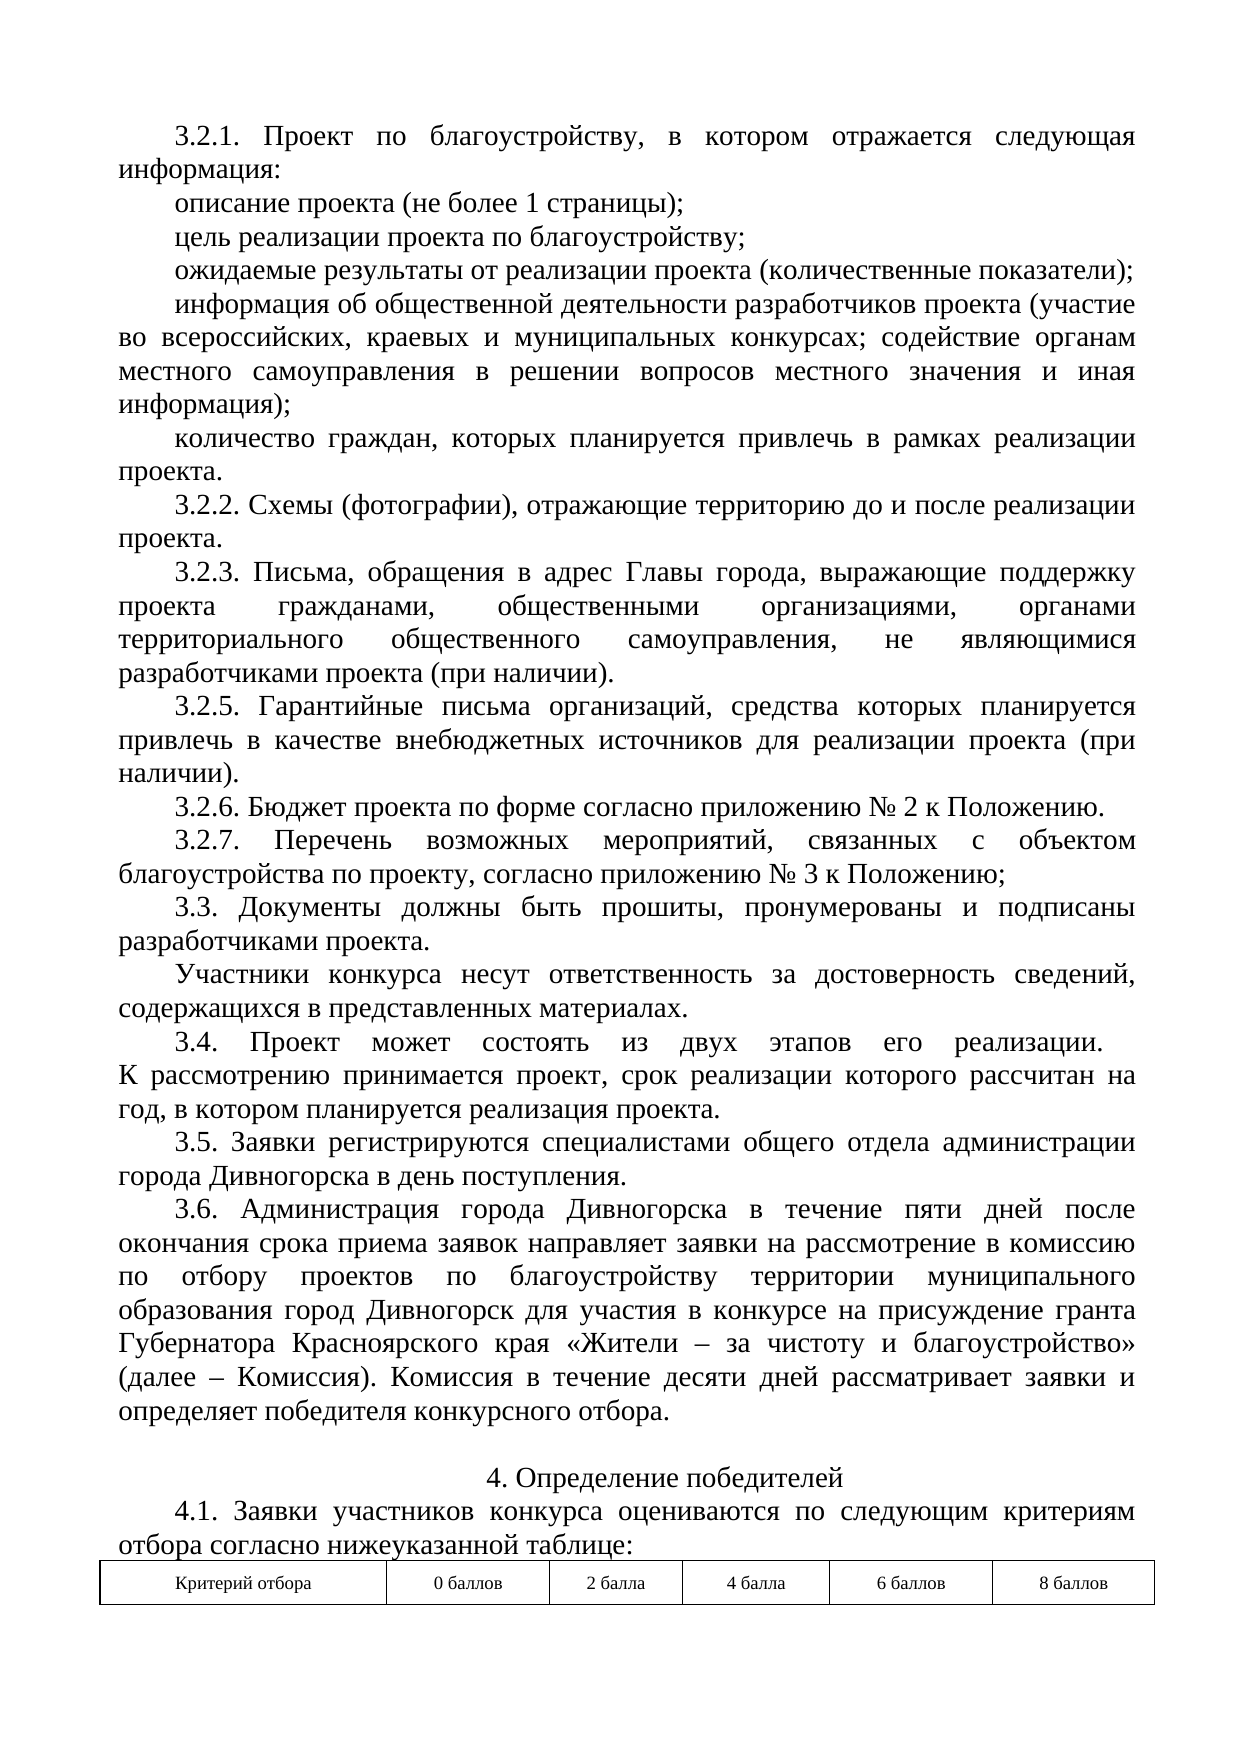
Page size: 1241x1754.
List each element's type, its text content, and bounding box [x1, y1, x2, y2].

text ожидаемые результаты от реализации проекта (количественные показатели); [118, 252, 1137, 286]
table_header 6 баллов [830, 1561, 992, 1604]
text 3.5. Заявки регистрируются специалистами общего отдела администрации города Дивногорска в день поступления. [118, 1124, 1137, 1191]
text 3.2.3. Письма, обращения в адрес Главы города, выражающие поддержку проекта гражданами, общественными организациями, органами территориального общественного самоуправления, не являющимися разработчиками проекта (при наличии). [118, 554, 1137, 688]
text 3.2.7. Перечень возможных мероприятий, связанных с объектом благоустройства по проекту, согласно приложению № 3 к Положению; [118, 822, 1137, 889]
table_header 2 балла [550, 1561, 682, 1604]
text 3.4. Проект может состоять из двух этапов его реализации. К рассмотрению принимается проект, срок реализации которого рассчитан на год, в котором планируется реализация проекта. [118, 1024, 1137, 1124]
text 3.2.6. Бюджет проекта по форме согласно приложению № 2 к Положению. [118, 789, 1137, 822]
table_header 8 баллов [993, 1561, 1154, 1604]
text 3.2.2. Схемы (фотографии), отражающие территорию до и после реализации проекта. [118, 487, 1137, 554]
text 4. Определение победителей [118, 1460, 1137, 1493]
table_header 0 баллов [387, 1561, 549, 1604]
text 3.6. Администрация города Дивногорска в течение пяти дней после окончания срока приема заявок направляет заявки на рассмотрение в комиссию по отбору проектов по благоустройству территории муниципального образования город Дивногорск для участия в конкурсе на присуждение гранта Губернатора Красноярского края «Жители – за чистоту и благоустройство» (далее – Комиссия). Комиссия в течение десяти дней рассматривает заявки и определяет победителя конкурсного отбора. [118, 1191, 1137, 1426]
table_header 4 балла [683, 1561, 829, 1604]
text информация об общественной деятельности разработчиков проекта (участие во всероссийских, краевых и муниципальных конкурсах; содействие органам местного самоуправления в решении вопросов местного значения и иная информация); [118, 286, 1137, 420]
table_header Критерий отбора [101, 1561, 386, 1604]
text 4.1. Заявки участников конкурса оцениваются по следующим критериям отбора согласно нижеуказанной таблице: [118, 1493, 1137, 1560]
text количество граждан, которых планируется привлечь в рамках реализации проекта. [118, 420, 1137, 487]
text 3.3. Документы должны быть прошиты, пронумерованы и подписаны разработчиками проекта. [118, 889, 1137, 957]
text 3.2.5. Гарантийные письма организаций, средства которых планируется привлечь в качестве внебюджетных источников для реализации проекта (при наличии). [118, 688, 1137, 789]
text Участники конкурса несут ответственность за достоверность сведений, содержащихся в представленных материалах. [118, 957, 1137, 1024]
text 3.2.1. Проект по благоустройству, в котором отражается следующая информация: [118, 118, 1137, 185]
text цель реализации проекта по благоустройству; [118, 219, 1137, 252]
text описание проекта (не более 1 страницы); [118, 185, 1137, 219]
